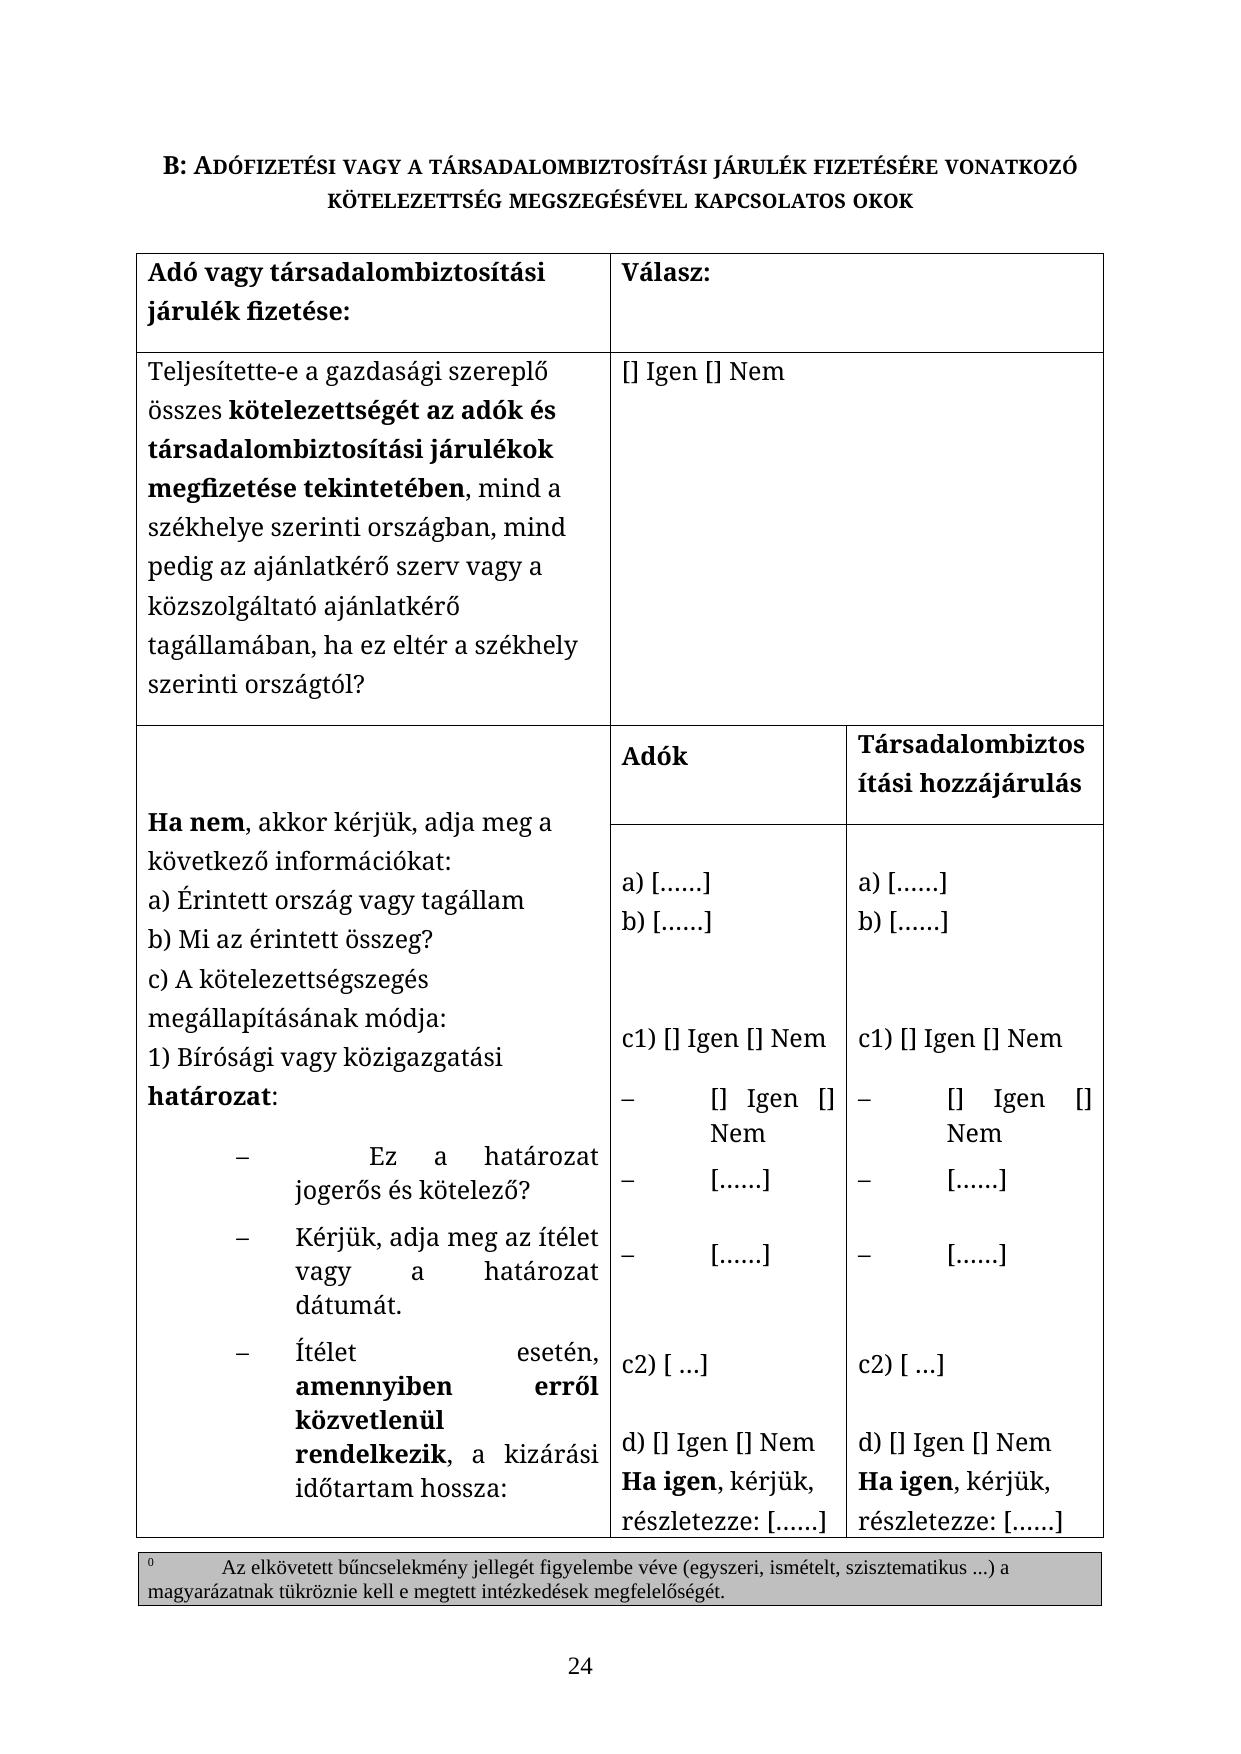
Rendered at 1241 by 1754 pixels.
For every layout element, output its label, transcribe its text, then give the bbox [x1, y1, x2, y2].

table_cell Adók [611, 726, 846, 824]
table_cell Ha nem, akkor kérjük, adja meg a következő információkat: a) Érintett ország vagy tagállam b) Mi az érintett összeg? c) A kötelezettségszegés megállapításának módja: 1) Bírósági vagy közigazgatási határozat: Ez a határozat jogerős és kötelező? Kérjük, adja meg az ítélet vagy a határozat dátumát. Ítélet esetén, amennyiben erről közvetlenül rendelkezik, a kizárási időtartam hossza: 2) Egyéb mód? Kérjük, részletezze: d) Teljesítette-e a gazdasági szereplő kötelezettségeit oly módon, hogy az esedékes adókat, társadalombiztosítási járulékokat és az esetleges kamatokat és bírságokat megfizette, vagy ezek megfizetésére kötelezettséget vállalt? [137, 726, 610, 1537]
table_header Adó vagy társadalombiztosítási járulék fizetése: [137, 254, 610, 352]
table_cell [] Igen [] Nem [611, 353, 1103, 725]
table_cell Teljesítette-e a gazdasági szereplő összes kötelezettségét az adók és társadalombiztosítási járulékok megfizetése tekintetében, mind a székhelye szerinti országban, mind pedig az ajánlatkérő szerv vagy a közszolgáltató ajánlatkérő tagállamában, ha ez eltér a székhely szerinti országtól? [137, 353, 610, 725]
title B: Adófizetési vagy a társadalombiztosítási járulék fizetésére vonatkozó kötelezettség megszegésével kapcsolatos okok [148, 148, 1093, 216]
table_cell Társadalombiztosítási hozzájárulás [847, 726, 1103, 824]
table_header Válasz: [611, 254, 1103, 352]
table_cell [847, 825, 1103, 1537]
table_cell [611, 825, 846, 1537]
